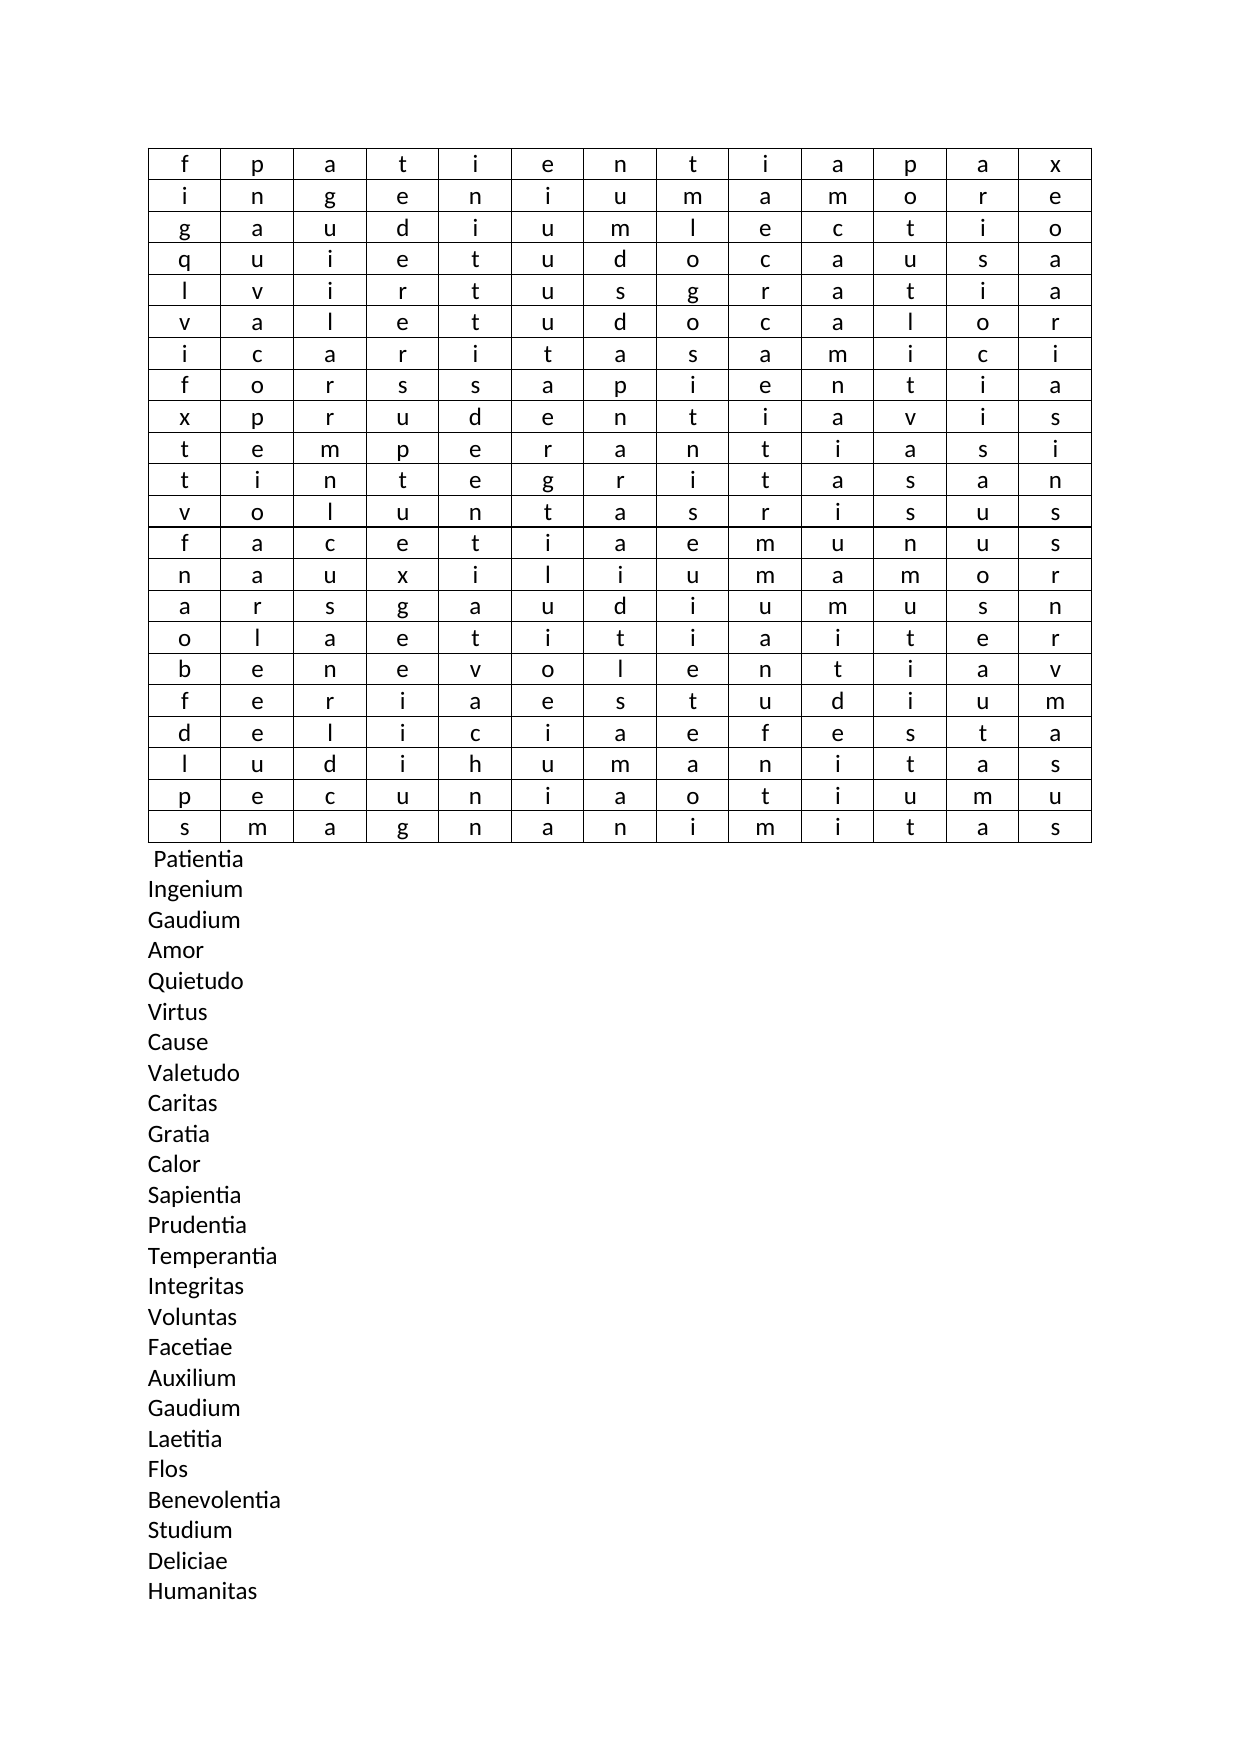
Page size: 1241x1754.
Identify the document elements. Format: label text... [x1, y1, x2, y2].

table_cell l [294, 306, 366, 337]
text Temperantia [148, 1240, 1093, 1270]
table_cell e [439, 464, 511, 495]
table_cell c [947, 338, 1018, 368]
table_cell u [367, 496, 438, 526]
table_cell v [149, 496, 220, 526]
table_cell e [367, 654, 438, 684]
table_cell n [439, 811, 511, 842]
table_cell u [874, 780, 946, 810]
table_cell c [729, 306, 801, 337]
table_cell a [294, 338, 366, 368]
table_cell i [802, 433, 873, 463]
table_cell i [1019, 433, 1091, 463]
table_cell i [149, 180, 220, 211]
table_cell s [947, 591, 1018, 621]
table_cell t [657, 401, 728, 432]
table_cell o [657, 243, 728, 274]
table_cell f [149, 528, 220, 558]
table_cell t [874, 275, 946, 305]
table_cell u [221, 243, 293, 274]
table_cell v [874, 401, 946, 432]
table_cell a [874, 433, 946, 463]
table_cell n [729, 654, 801, 684]
table_cell n [802, 370, 873, 400]
table_cell a [1019, 370, 1091, 400]
table_cell i [802, 748, 873, 779]
table_cell f [729, 717, 801, 747]
table_cell d [367, 212, 438, 242]
table_cell a [947, 811, 1018, 842]
table_cell o [947, 306, 1018, 337]
table_cell g [294, 180, 366, 211]
table_cell m [802, 180, 873, 211]
table_cell i [657, 622, 728, 653]
table_cell r [947, 180, 1018, 211]
table_cell u [294, 559, 366, 589]
table_cell t [439, 622, 511, 653]
table_cell p [149, 780, 220, 810]
table_cell t [512, 338, 583, 368]
table_cell r [367, 338, 438, 368]
table_cell i [439, 559, 511, 589]
table_cell e [512, 685, 583, 716]
table_cell t [802, 654, 873, 684]
table_cell n [439, 496, 511, 526]
table_cell i [874, 338, 946, 368]
table_cell r [221, 591, 293, 621]
table_cell s [584, 685, 656, 716]
table_cell s [657, 338, 728, 368]
table_cell i [294, 243, 366, 274]
table_cell a [584, 717, 656, 747]
text Calor [148, 1148, 1093, 1179]
table_cell n [584, 401, 656, 432]
text Voluntas [148, 1301, 1093, 1331]
table_cell t [439, 306, 511, 337]
text Valetudo [148, 1057, 1093, 1087]
table_cell u [874, 591, 946, 621]
table_cell a [221, 528, 293, 558]
table_cell r [294, 685, 366, 716]
table_header f [149, 149, 220, 179]
table_cell l [294, 496, 366, 526]
table_cell i [657, 591, 728, 621]
table_cell r [294, 401, 366, 432]
table_cell m [221, 811, 293, 842]
table_cell e [367, 528, 438, 558]
table_cell d [439, 401, 511, 432]
table_header a [294, 149, 366, 179]
table_cell u [729, 591, 801, 621]
table_cell a [439, 591, 511, 621]
table_header e [512, 149, 583, 179]
table_cell e [512, 401, 583, 432]
table_cell s [874, 464, 946, 495]
table_cell m [802, 338, 873, 368]
table_cell o [874, 180, 946, 211]
table_cell n [294, 464, 366, 495]
table_cell n [294, 654, 366, 684]
table_cell d [584, 306, 656, 337]
table_cell m [729, 559, 801, 589]
text Integritas [148, 1270, 1093, 1301]
table_cell u [947, 685, 1018, 716]
table_cell c [294, 780, 366, 810]
table_cell t [149, 433, 220, 463]
table_cell v [439, 654, 511, 684]
table_cell g [512, 464, 583, 495]
table_cell s [874, 496, 946, 526]
table_cell a [584, 528, 656, 558]
table_cell i [439, 212, 511, 242]
table_cell a [947, 464, 1018, 495]
table_cell h [439, 748, 511, 779]
table_cell d [149, 717, 220, 747]
table_cell i [947, 275, 1018, 305]
table_cell t [874, 212, 946, 242]
table_cell e [657, 528, 728, 558]
text Quietudo [148, 965, 1093, 996]
table_cell i [512, 780, 583, 810]
table_cell r [729, 275, 801, 305]
table_cell g [149, 212, 220, 242]
table_cell u [657, 559, 728, 589]
table_cell e [221, 433, 293, 463]
table_cell o [512, 654, 583, 684]
table_cell m [947, 780, 1018, 810]
table_cell a [802, 559, 873, 589]
table_cell g [657, 275, 728, 305]
table_cell i [367, 717, 438, 747]
table_cell s [874, 717, 946, 747]
table_cell s [947, 243, 1018, 274]
table_cell s [1019, 401, 1091, 432]
table_cell l [149, 275, 220, 305]
table_cell n [149, 559, 220, 589]
table_cell i [512, 180, 583, 211]
table_header p [874, 149, 946, 179]
table_cell m [584, 212, 656, 242]
table_cell m [802, 591, 873, 621]
table_cell e [729, 212, 801, 242]
text Facetiae [148, 1331, 1093, 1362]
text Prudentia [148, 1209, 1093, 1240]
table_cell i [512, 528, 583, 558]
table_cell e [657, 717, 728, 747]
table_cell c [221, 338, 293, 368]
table_cell m [1019, 685, 1091, 716]
table_cell a [439, 685, 511, 716]
table_cell r [729, 496, 801, 526]
table_cell t [874, 370, 946, 400]
table_cell d [584, 591, 656, 621]
table_cell v [1019, 654, 1091, 684]
table_cell e [367, 243, 438, 274]
table_cell o [221, 370, 293, 400]
table_cell x [149, 401, 220, 432]
table_cell t [657, 685, 728, 716]
text Patientia [148, 843, 1093, 873]
table_cell e [221, 654, 293, 684]
table_cell u [802, 528, 873, 558]
table_cell v [149, 306, 220, 337]
table_cell l [512, 559, 583, 589]
table_cell o [1019, 212, 1091, 242]
table_cell e [367, 622, 438, 653]
table_cell a [947, 748, 1018, 779]
table_cell l [149, 748, 220, 779]
table_cell s [584, 275, 656, 305]
table_header a [802, 149, 873, 179]
table_cell i [657, 370, 728, 400]
table_cell e [802, 717, 873, 747]
text Humanitas [148, 1576, 1093, 1606]
table_cell a [729, 338, 801, 368]
table_cell v [221, 275, 293, 305]
table_cell a [221, 212, 293, 242]
table_cell u [947, 496, 1018, 526]
table_cell i [802, 622, 873, 653]
table_cell i [512, 622, 583, 653]
table_cell a [1019, 275, 1091, 305]
table_cell i [367, 685, 438, 716]
table_cell c [294, 528, 366, 558]
table_cell a [584, 780, 656, 810]
table_cell e [221, 717, 293, 747]
table_cell s [1019, 528, 1091, 558]
table_cell p [221, 401, 293, 432]
table_cell t [149, 464, 220, 495]
table_cell a [729, 180, 801, 211]
table_cell p [584, 370, 656, 400]
table_cell t [874, 748, 946, 779]
table_cell l [657, 212, 728, 242]
text Laetitia [148, 1423, 1093, 1453]
table_cell e [657, 654, 728, 684]
table_cell o [149, 622, 220, 653]
text Auxilium [148, 1362, 1093, 1392]
text Gaudium [148, 904, 1093, 934]
table_cell u [512, 243, 583, 274]
text Caritas [148, 1087, 1093, 1118]
table_cell a [512, 811, 583, 842]
table_cell i [367, 748, 438, 779]
table_header a [947, 149, 1018, 179]
table_cell t [729, 464, 801, 495]
table_cell r [1019, 622, 1091, 653]
table_cell u [947, 528, 1018, 558]
table_cell m [729, 528, 801, 558]
table_cell a [729, 622, 801, 653]
text Benevolentia [148, 1484, 1093, 1514]
table_cell i [802, 811, 873, 842]
table_cell d [584, 243, 656, 274]
text Sapientia [148, 1179, 1093, 1209]
table_header i [729, 149, 801, 179]
table_cell u [512, 748, 583, 779]
table_cell u [512, 275, 583, 305]
table_cell d [294, 748, 366, 779]
table_cell a [802, 464, 873, 495]
table_cell c [802, 212, 873, 242]
table_cell s [439, 370, 511, 400]
table_cell u [294, 212, 366, 242]
table_cell a [802, 401, 873, 432]
table_cell s [1019, 811, 1091, 842]
table_header x [1019, 149, 1091, 179]
table_header i [439, 149, 511, 179]
table_cell e [439, 433, 511, 463]
table_cell e [947, 622, 1018, 653]
table_cell u [512, 306, 583, 337]
table_cell i [947, 370, 1018, 400]
table_cell o [657, 780, 728, 810]
table_cell t [439, 243, 511, 274]
table_cell a [294, 811, 366, 842]
table_cell n [874, 528, 946, 558]
table_cell b [149, 654, 220, 684]
table_cell l [221, 622, 293, 653]
table_cell a [221, 559, 293, 589]
table_cell a [221, 306, 293, 337]
table_cell i [802, 496, 873, 526]
table_cell a [947, 654, 1018, 684]
table_cell u [512, 212, 583, 242]
table_cell u [367, 401, 438, 432]
text Cause [148, 1026, 1093, 1057]
table_header n [584, 149, 656, 179]
table_cell i [657, 464, 728, 495]
table_cell u [221, 748, 293, 779]
table_cell a [657, 748, 728, 779]
table_cell a [149, 591, 220, 621]
table_cell e [221, 685, 293, 716]
table_cell p [367, 433, 438, 463]
table_cell t [439, 528, 511, 558]
text Ingenium [148, 873, 1093, 904]
table_cell l [294, 717, 366, 747]
table_cell o [657, 306, 728, 337]
table_cell t [367, 464, 438, 495]
table_header t [657, 149, 728, 179]
table_cell m [874, 559, 946, 589]
table_cell r [584, 464, 656, 495]
table_cell c [729, 243, 801, 274]
table_cell t [874, 811, 946, 842]
table_cell a [512, 370, 583, 400]
table_cell s [367, 370, 438, 400]
text Deliciae [148, 1545, 1093, 1576]
table_cell g [367, 811, 438, 842]
table_cell i [584, 559, 656, 589]
table_cell i [947, 401, 1018, 432]
table_cell m [729, 811, 801, 842]
table_cell e [221, 780, 293, 810]
text Studium [148, 1514, 1093, 1545]
table_cell a [584, 433, 656, 463]
table_cell a [802, 306, 873, 337]
text Amor [148, 934, 1093, 965]
table_cell g [367, 591, 438, 621]
table_cell m [584, 748, 656, 779]
table_cell x [367, 559, 438, 589]
table_cell n [729, 748, 801, 779]
table_cell t [947, 717, 1018, 747]
table_header t [367, 149, 438, 179]
text Gratia [148, 1118, 1093, 1148]
table_cell o [947, 559, 1018, 589]
table_cell r [1019, 559, 1091, 589]
table_cell t [584, 622, 656, 653]
table_cell l [584, 654, 656, 684]
table_cell u [512, 591, 583, 621]
table_cell o [221, 496, 293, 526]
table_cell l [874, 306, 946, 337]
table_cell i [1019, 338, 1091, 368]
table_cell a [1019, 243, 1091, 274]
table_cell a [802, 275, 873, 305]
table_cell i [802, 780, 873, 810]
table_cell u [367, 780, 438, 810]
table_cell u [584, 180, 656, 211]
table_cell d [802, 685, 873, 716]
table_cell n [657, 433, 728, 463]
table_cell r [512, 433, 583, 463]
table_cell a [584, 338, 656, 368]
table_cell i [657, 811, 728, 842]
table_cell e [1019, 180, 1091, 211]
table_cell i [149, 338, 220, 368]
table_cell n [1019, 591, 1091, 621]
table_cell n [439, 780, 511, 810]
table_cell a [584, 496, 656, 526]
text Gaudium [148, 1392, 1093, 1423]
table_cell u [874, 243, 946, 274]
table_cell i [294, 275, 366, 305]
text Flos [148, 1453, 1093, 1484]
table_cell t [874, 622, 946, 653]
table_cell i [947, 212, 1018, 242]
table_cell f [149, 370, 220, 400]
table_cell a [802, 243, 873, 274]
table_cell n [221, 180, 293, 211]
table_cell i [439, 338, 511, 368]
table_cell r [294, 370, 366, 400]
table_cell r [367, 275, 438, 305]
text Virtus [148, 996, 1093, 1026]
table_cell r [1019, 306, 1091, 337]
table_cell s [294, 591, 366, 621]
table_cell n [1019, 464, 1091, 495]
table_cell a [294, 622, 366, 653]
table_cell t [439, 275, 511, 305]
table_cell t [512, 496, 583, 526]
table_cell s [657, 496, 728, 526]
table_cell s [149, 811, 220, 842]
table_cell s [1019, 748, 1091, 779]
table_cell m [657, 180, 728, 211]
table_cell e [367, 180, 438, 211]
table_cell i [512, 717, 583, 747]
table_cell i [874, 685, 946, 716]
table_cell t [729, 433, 801, 463]
table_cell m [294, 433, 366, 463]
table_cell a [1019, 717, 1091, 747]
table_cell e [729, 370, 801, 400]
table_header p [221, 149, 293, 179]
table_cell i [874, 654, 946, 684]
table_cell s [1019, 496, 1091, 526]
table_cell c [439, 717, 511, 747]
table_cell i [729, 401, 801, 432]
table_cell e [367, 306, 438, 337]
table_cell t [729, 780, 801, 810]
table_cell n [439, 180, 511, 211]
table_cell f [149, 685, 220, 716]
table_cell n [584, 811, 656, 842]
table_cell q [149, 243, 220, 274]
table_cell s [947, 433, 1018, 463]
table_cell i [221, 464, 293, 495]
table_cell u [729, 685, 801, 716]
table_cell u [1019, 780, 1091, 810]
